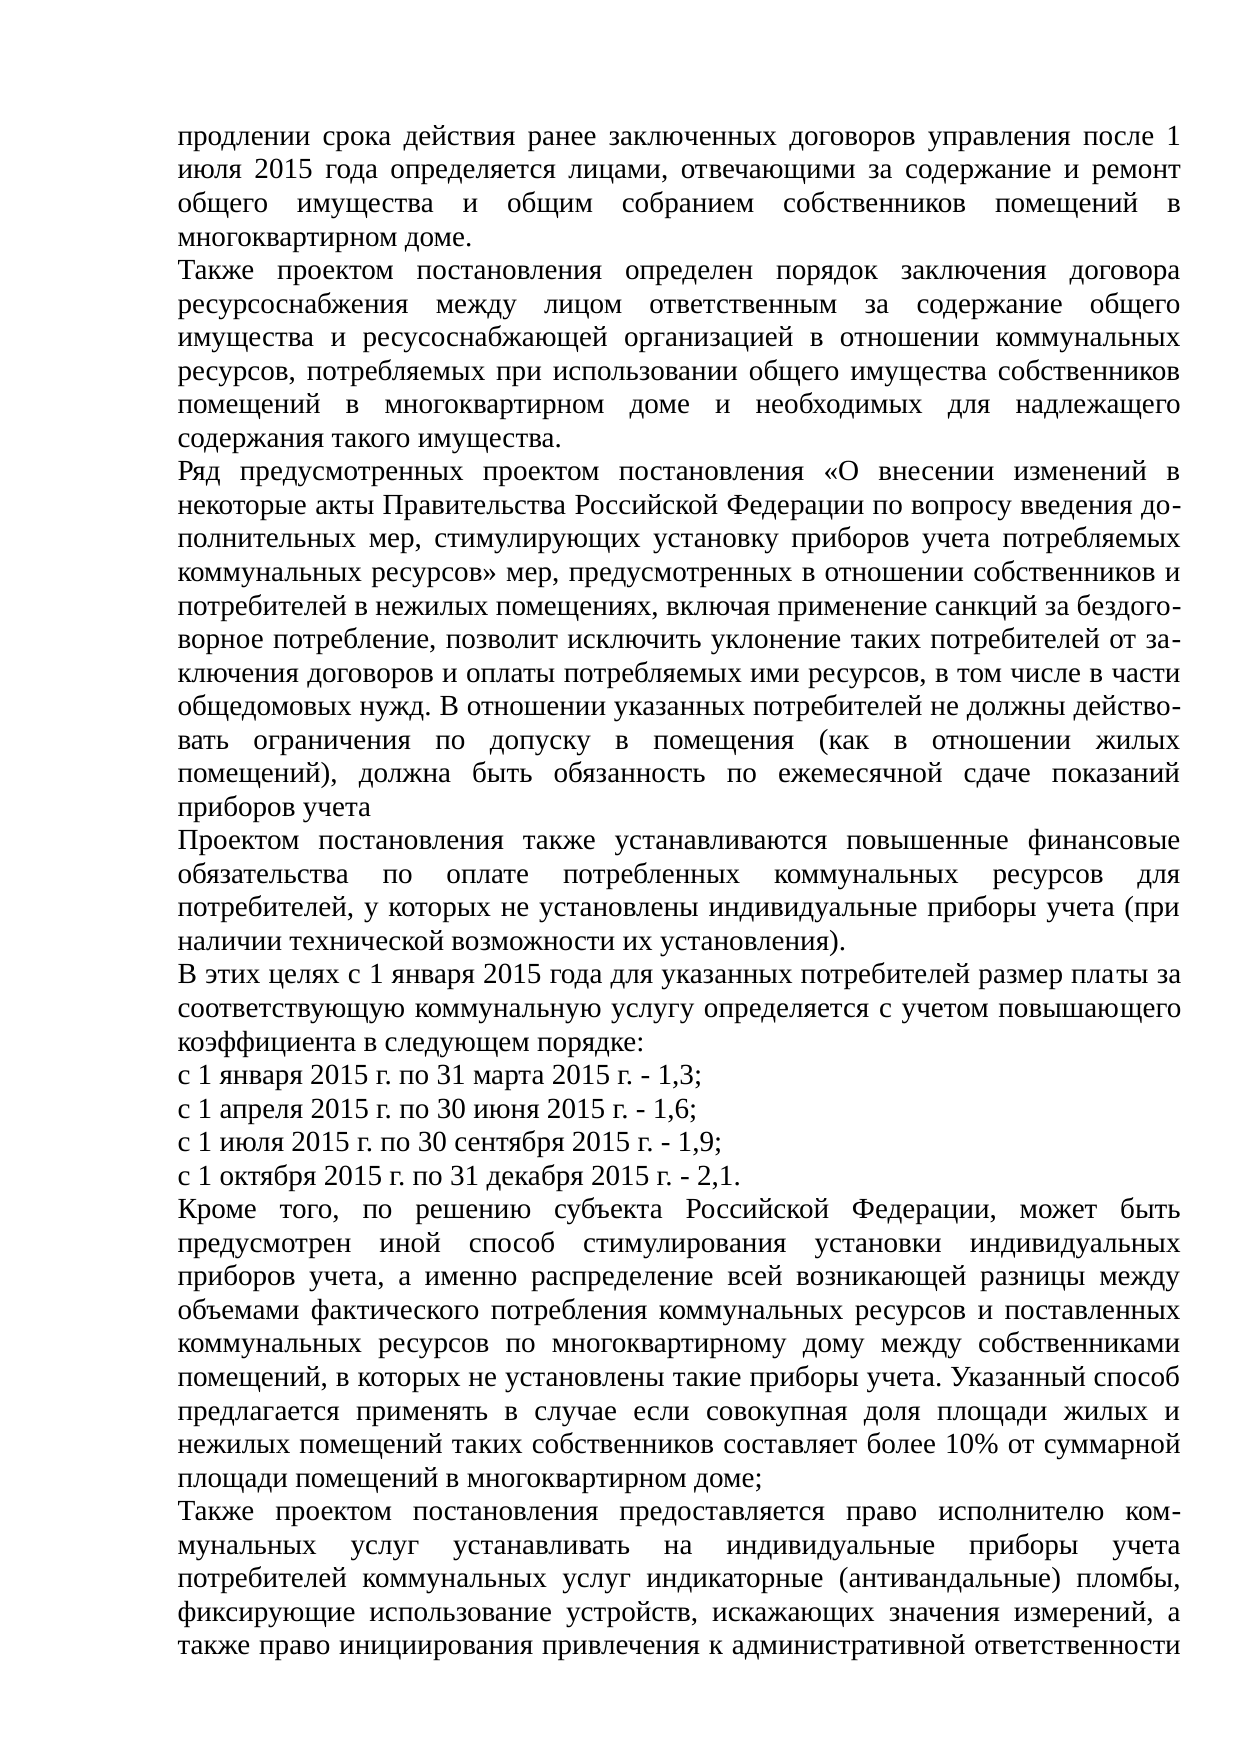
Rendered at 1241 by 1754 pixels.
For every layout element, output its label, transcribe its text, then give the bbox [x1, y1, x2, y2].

text Проектом постановления также устанавливаются повышенные финансовые обязательства по оплате потребленных коммунальных ресурсов для потребителей, у которых не установлены индивидуальные приборы учета (при наличии технической возможности их установления). [177, 822, 1181, 957]
text с 1 июля 2015 г. по 30 сентября 2015 г. - 1,9; [177, 1124, 1181, 1158]
text с 1 января 2015 г. по 31 марта 2015 г. - 1,3; [177, 1057, 1181, 1091]
text Также проектом постановления определен порядок заключения договора ресурсоснабжения между лицом ответственным за содержание общего имущества и ресусоснабжающей организацией в отношении коммунальных ресурсов, потребляемых при использовании общего имущества собственников помещений в многоквартирном доме и необходимых для надлежащего содержания такого имущества. [177, 252, 1181, 453]
text с 1 октября 2015 г. по 31 декабря 2015 г. - 2,1. [177, 1158, 1181, 1191]
text Кроме того, по решению субъекта Российской Федерации, может быть предусмотрен иной способ стимулирования установки индивидуальных приборов учета, а именно распределение всей возникающей разницы между объемами фактического потребления коммунальных ресурсов и поставленных коммунальных ресурсов по многоквартирному дому между собственниками помещений, в которых не установлены такие приборы учета. Указанный способ предлагается применять в случае если совокупная доля площади жилых и нежилых помещений таких собственников составляет более 10% от суммарной площади помещений в многоквартирном доме; [177, 1191, 1181, 1493]
text В этих целях с 1 января 2015 года для указанных потребителей размер платы за соответствующую коммунальную услугу определяется с учетом повышающего коэффициента в следующем порядке: [177, 957, 1181, 1057]
text Ряд предусмотренных проектом постановления «О внесении изменений в некоторые акты Правительства Российской Федерации по вопросу введения дополнительных мер, стимулирующих установку приборов учета потребляемых коммунальных ресурсов» мер, предусмотренных в отношении собственников и потребителей в нежилых помещениях, включая применение санкций за бездоговорное потребление, позволит исключить уклонение таких потребителей от заключения договоров и оплаты потребляемых ими ресурсов, в том числе в части общедомовых нужд. В отношении указанных потребителей не должны действовать ограничения по допуску в помещения (как в отношении жилых помещений), должна быть обязанность по ежемесячной сдаче показаний приборов учета [177, 453, 1181, 822]
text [177, 1493, 1181, 1661]
text с 1 апреля 2015 г. по 30 июня 2015 г. - 1,6; [177, 1091, 1181, 1124]
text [177, 118, 1181, 252]
